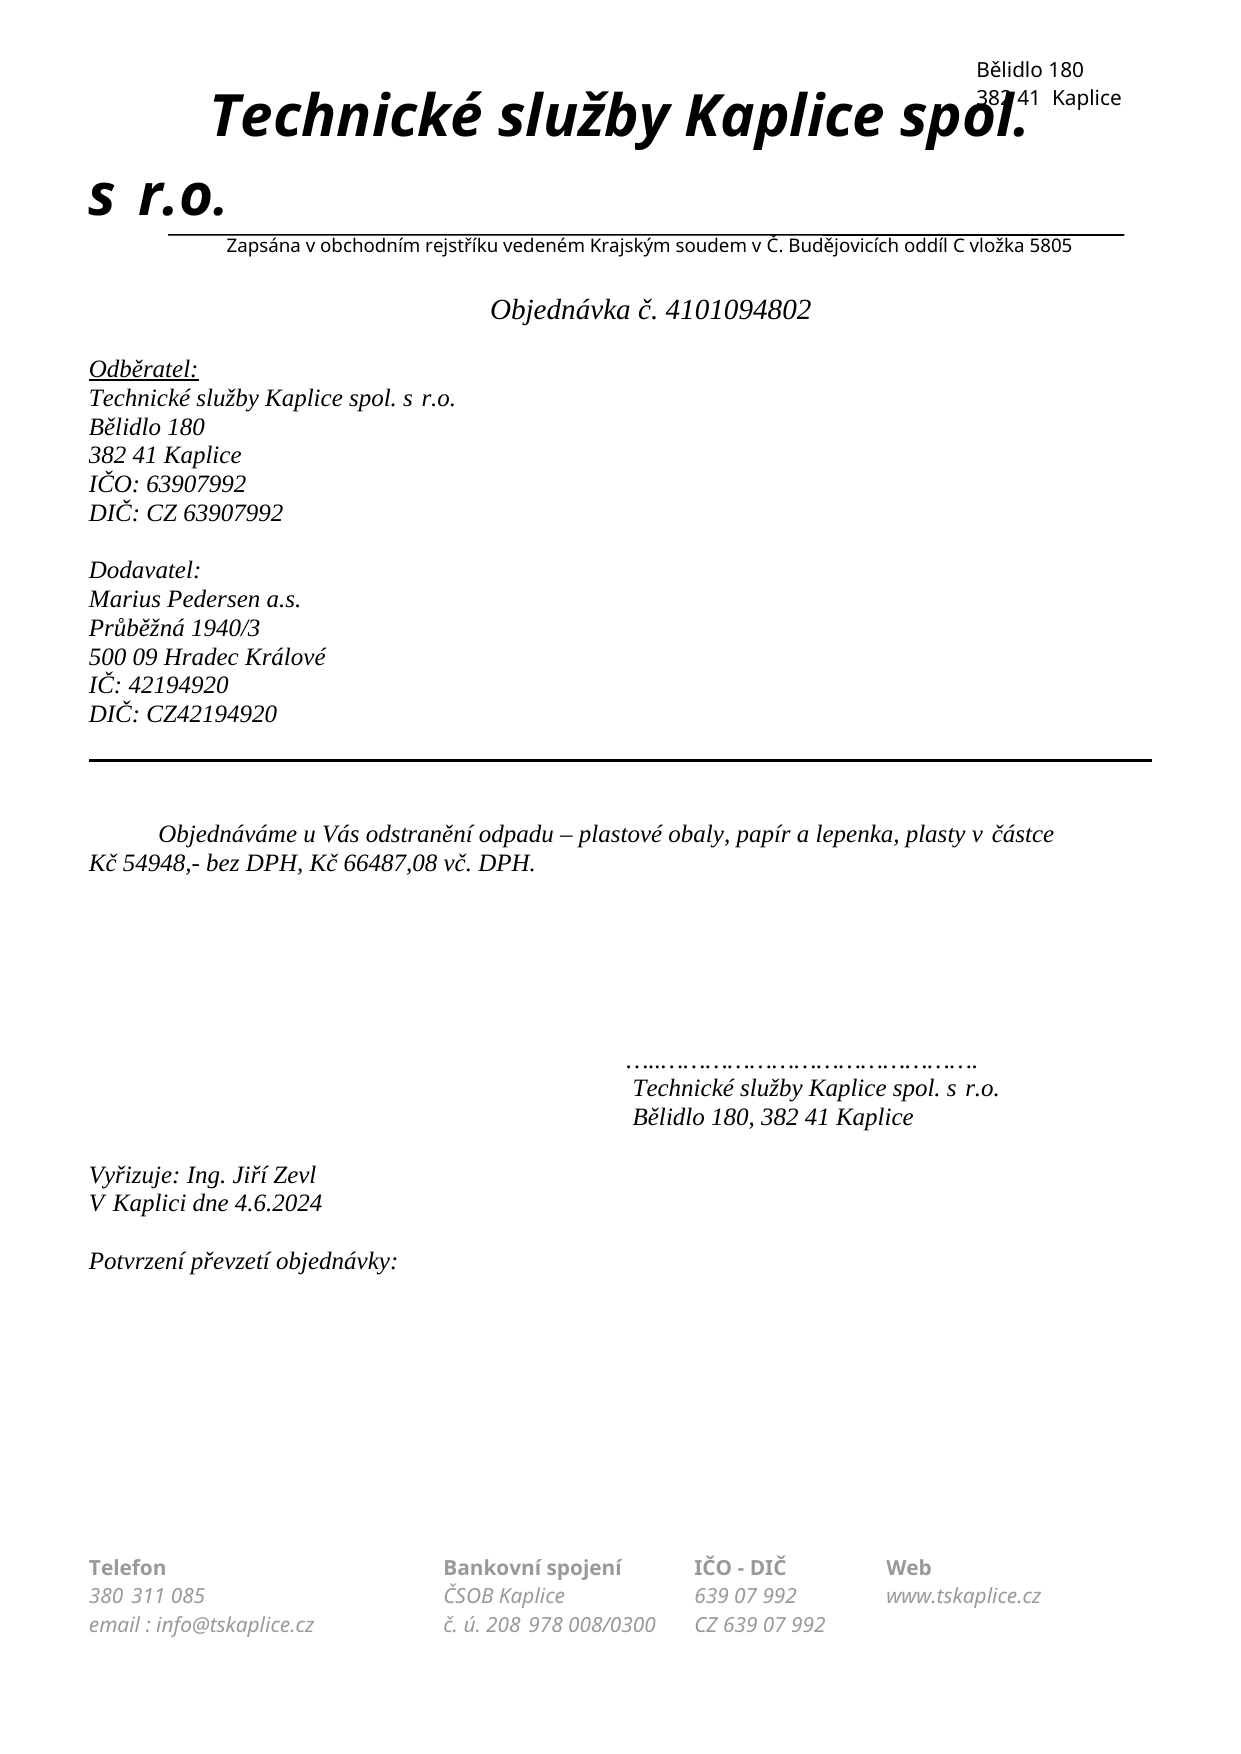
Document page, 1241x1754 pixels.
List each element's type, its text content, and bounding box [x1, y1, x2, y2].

text V Kaplici dne 4.6.2024 [89, 1188, 1152, 1217]
text IČ: 42194920 [89, 670, 1152, 699]
text Marius Pedersen a.s. [89, 584, 1152, 613]
text Vyřizuje: Ing. Jiří Zevl [89, 1160, 1152, 1188]
text Dodavatel: [89, 555, 1152, 584]
text …..……………………………………. [89, 1045, 1152, 1073]
text Průběžná 1940/3 [89, 613, 1152, 642]
text IČO: 63907992 [89, 469, 1152, 498]
text DIČ: CZ42194920 [89, 699, 1152, 728]
text Technické služby Kaplice spol. s r.o. [89, 383, 1152, 412]
text Potvrzení převzetí objednávky: [89, 1246, 1152, 1275]
text Odběratel: [89, 354, 1152, 383]
text DIČ: CZ 63907992 [89, 498, 1152, 527]
text 382 41 Kaplice [89, 440, 1152, 469]
text 500 09 Hradec Králové [89, 642, 1152, 670]
text Objednávka č. 4101094802 [89, 292, 1152, 325]
text Bělidlo 180 [89, 412, 1152, 440]
text Kč 54948,- bez DPH, Kč 66487,08 vč. DPH. [89, 848, 1152, 877]
text Objednáváme u Vás odstranění odpadu – plastové obaly, papír a lepenka, plasty v částce [89, 819, 1152, 848]
text Technické služby Kaplice spol. s r.o. [89, 1073, 1152, 1102]
text Bělidlo 180, 382 41 Kaplice [89, 1102, 1152, 1131]
